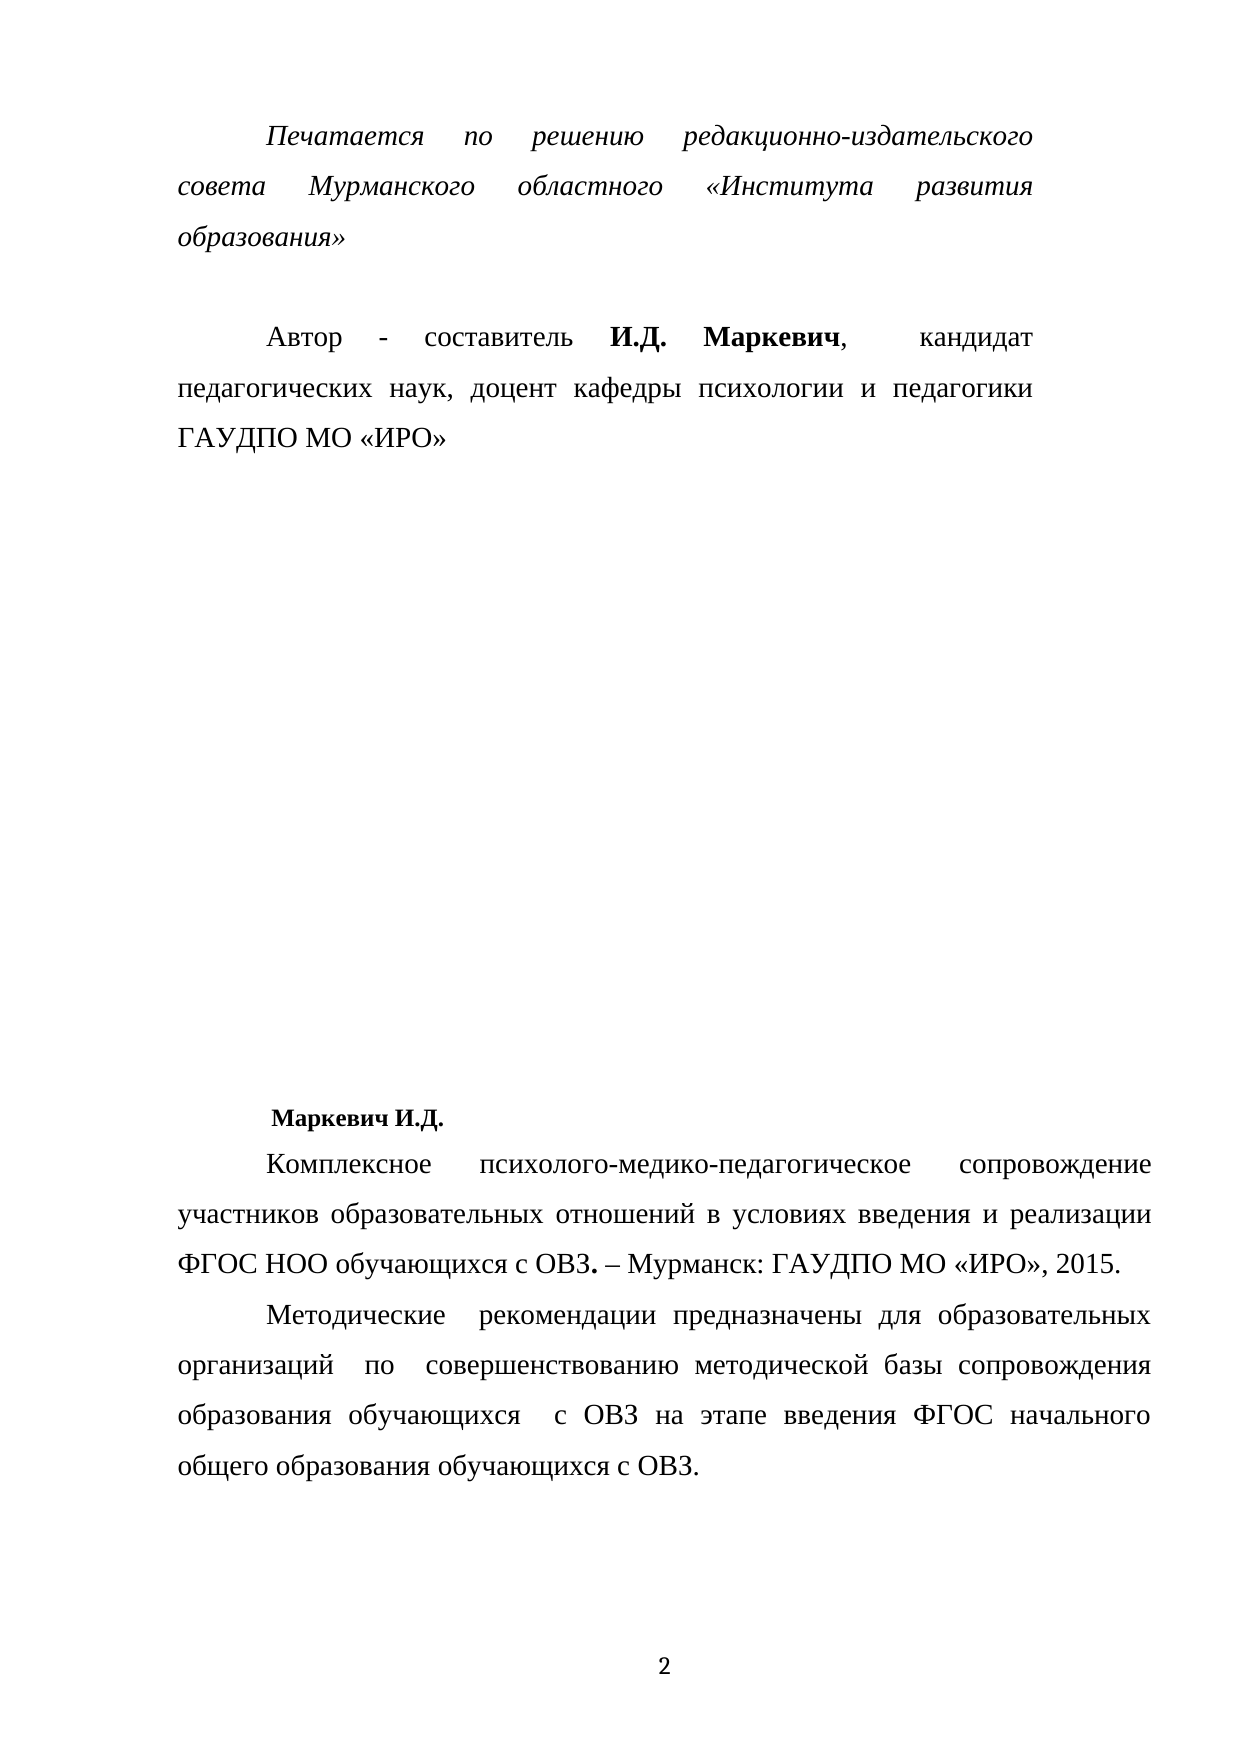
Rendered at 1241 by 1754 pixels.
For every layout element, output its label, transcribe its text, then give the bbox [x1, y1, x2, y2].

text Методические рекомендации предназначены для образовательных организаций по совершенствованию методической базы сопровождения образования обучающихся с ОВЗ на этапе введения ФГОС начального общего образования обучающихся с ОВЗ. [177, 1297, 1152, 1481]
text Автор - составитель И.Д. Маркевич, кандидат педагогических наук, доцент кафедры психологии и педагогики ГАУДПО МО «ИРО» [177, 319, 1033, 453]
text Комплексное психолого-медико-педагогическое сопровождение участников образовательных отношений в условиях введения и реализации ФГОС НОО обучающихся с ОВЗ. – Мурманск: ГАУДПО МО «ИРО», 2015. [177, 1146, 1152, 1280]
text Маркевич И.Д. [177, 1103, 1152, 1132]
text Печатается по решению редакционно-издательского совета Мурманского областного «Института развития образования» [177, 118, 1033, 252]
